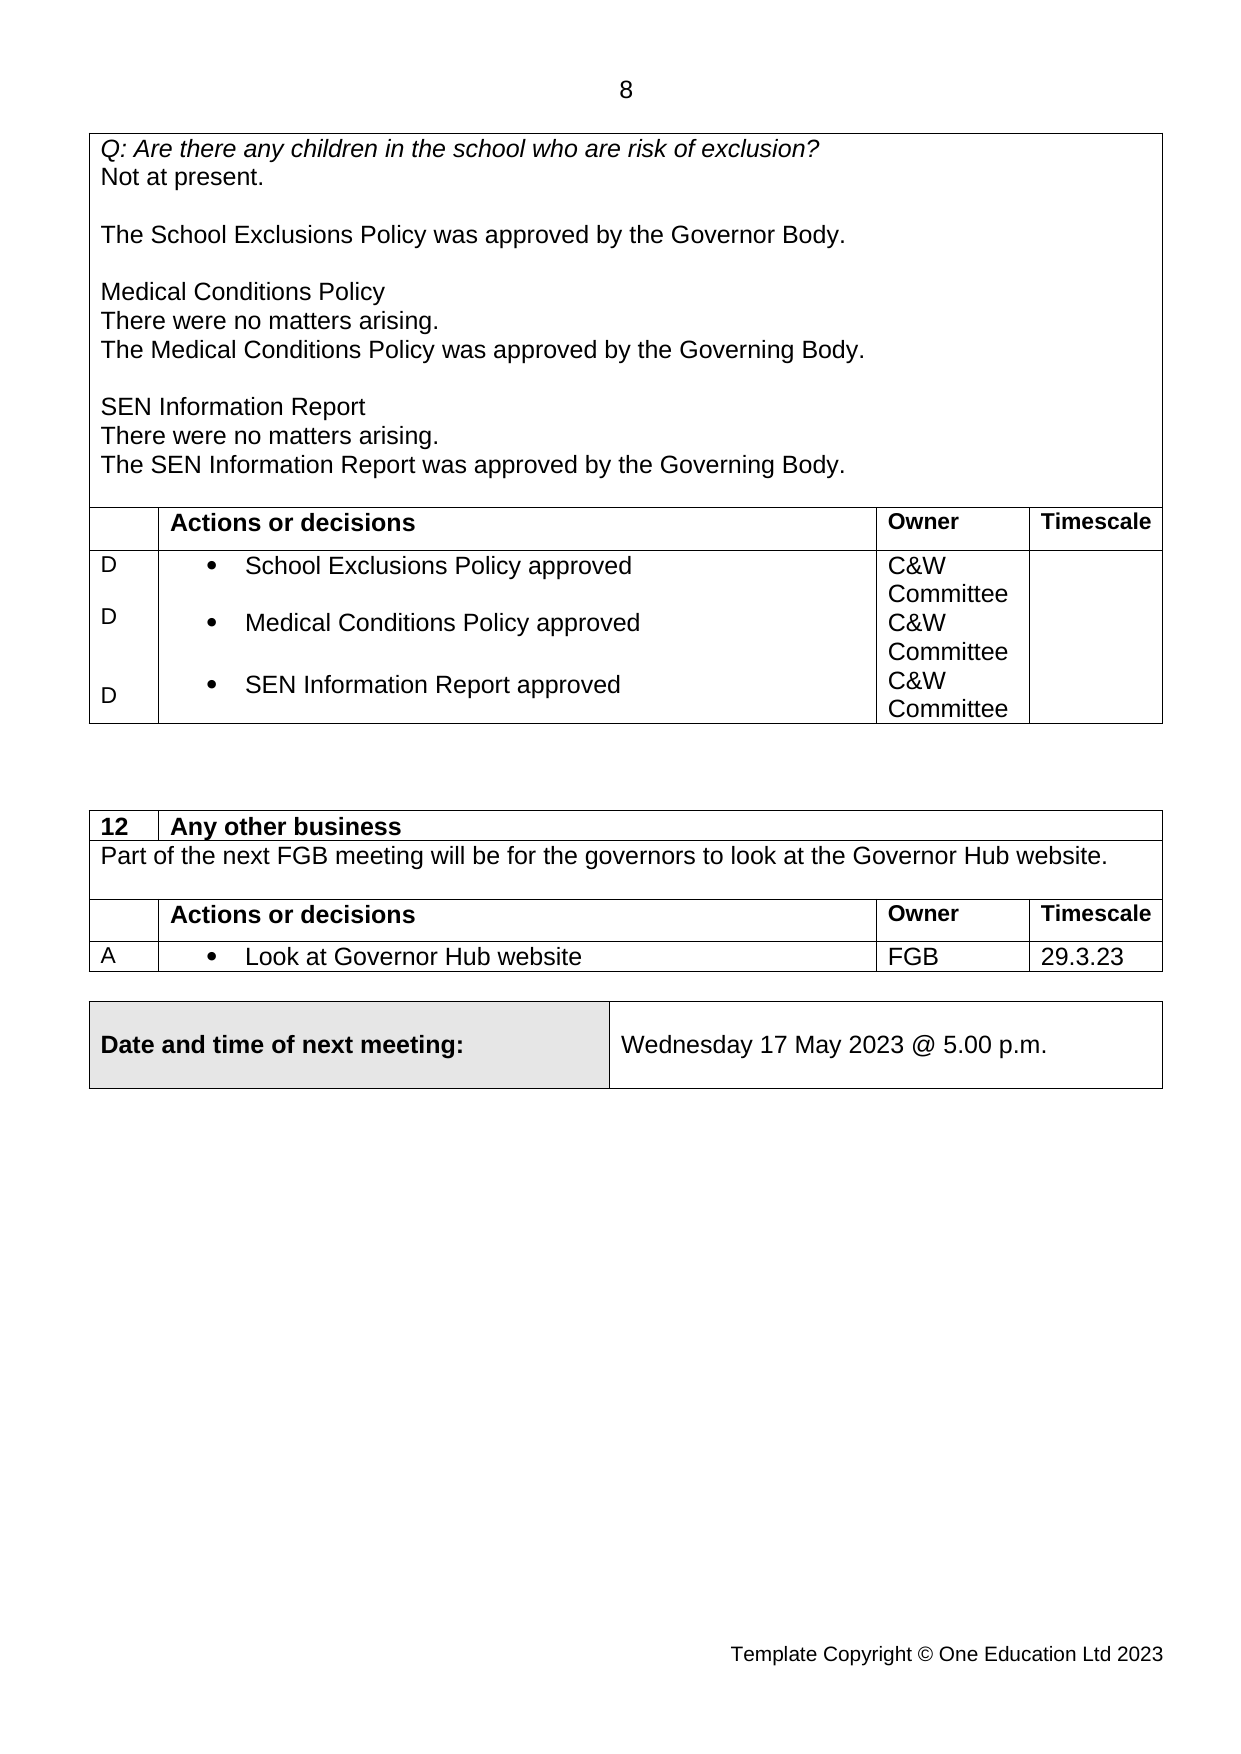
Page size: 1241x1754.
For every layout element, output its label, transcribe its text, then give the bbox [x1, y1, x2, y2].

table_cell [90, 134, 1162, 507]
table_cell Part of the next FGB meeting will be for the governors to look at the Governor Hub website. [90, 841, 1162, 899]
table_cell Timescale [1030, 508, 1162, 549]
table_cell Actions or decisions [159, 508, 876, 549]
table_cell C&W Committee C&W Committee C&W Committee [877, 551, 1029, 723]
table_cell [1030, 551, 1162, 723]
table_cell Owner [877, 900, 1029, 941]
table_cell Actions or decisions [159, 900, 876, 941]
table_header Wednesday 17 May 2023 @ 5.00 p.m. [610, 1002, 1162, 1088]
table_cell [90, 900, 158, 941]
table_cell Owner [877, 508, 1029, 549]
table_cell [90, 508, 158, 549]
table_header 12 [90, 811, 158, 840]
table_cell Look at Governor Hub website [159, 942, 876, 971]
table_cell FGB [877, 942, 1029, 971]
table_cell Timescale [1030, 900, 1162, 941]
table_header Date and time of next meeting: [90, 1002, 609, 1088]
table_cell D D D [90, 551, 158, 723]
table_header Any other business [159, 811, 1162, 840]
table_cell 29.3.23 [1030, 942, 1162, 971]
table_cell A [90, 942, 158, 971]
table_cell School Exclusions Policy approved Medical Conditions Policy approved SEN Information Report approved [159, 551, 876, 723]
